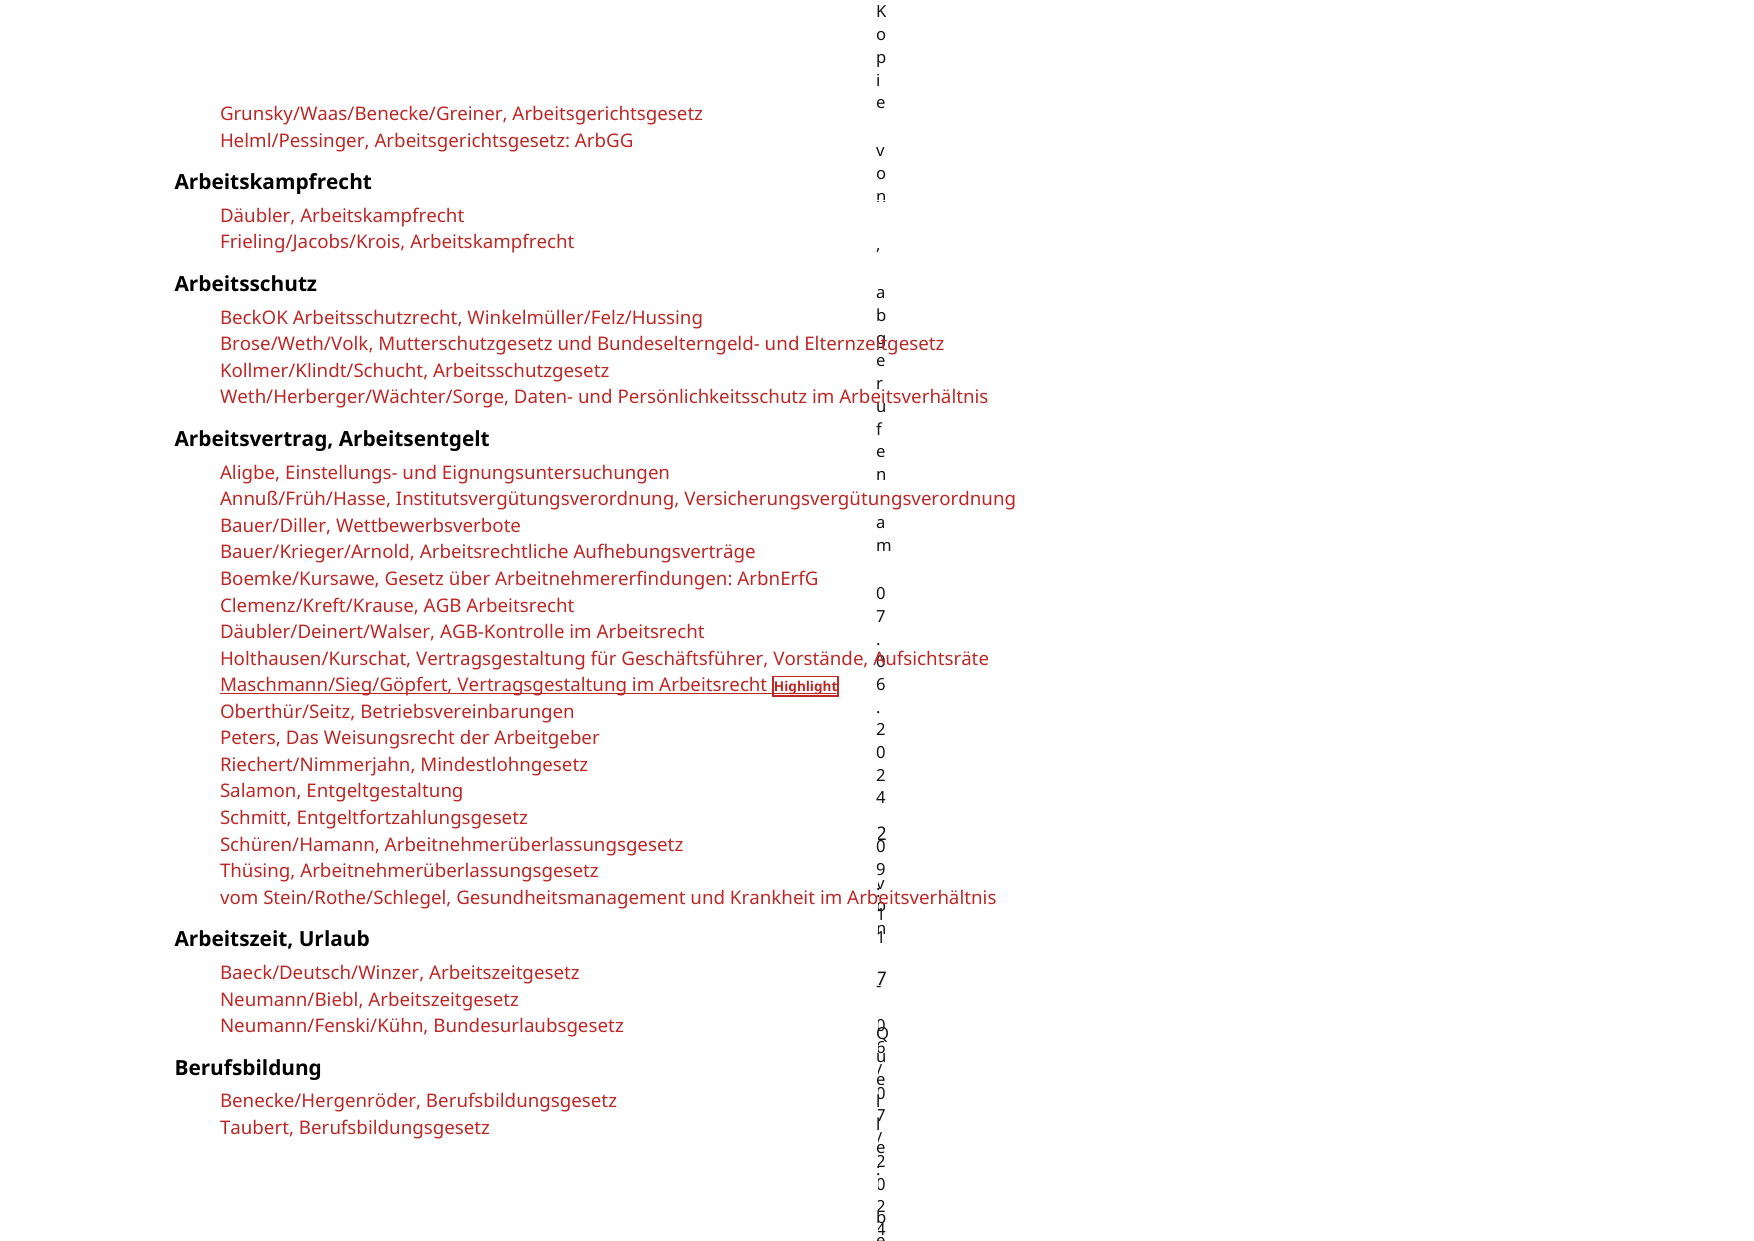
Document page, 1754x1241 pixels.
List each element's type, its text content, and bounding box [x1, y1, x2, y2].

text Clemenz/​Kreft/​Krause, AGB Arbeitsrecht [199, 591, 1566, 617]
text Peters, Das Weisungsrecht der Arbeitgeber [199, 724, 1566, 750]
text Weth/​Herberger/​Wächter/​Sorge, Daten- und Persönlichkeitsschutz im Arbeitsverhältnis [199, 383, 1566, 409]
text Baeck/​Deutsch/​Winzer, Arbeitszeitgesetz [220, 958, 1566, 985]
text Grunsky/​Waas/​Benecke/​Greiner, Arbeitsgerichtsgesetz [199, 99, 1566, 126]
text Holthausen/​Kurschat, Vertragsgestaltung für Geschäftsführer, Vorstände, Aufsichtsräte [199, 644, 1566, 671]
text Frieling/​Jacobs/​Krois, Arbeitskampfrecht [199, 228, 1566, 254]
text Arbeitsschutz [168, 254, 1564, 302]
text Schüren/​Hamann, Arbeitnehmerüberlassungsgesetz [199, 830, 1566, 856]
text Schmitt, Entgeltfortzahlungsgesetz [199, 803, 1566, 830]
text Taubert, Berufsbildungsgesetz [199, 1113, 1566, 1140]
text BeckOK Arbeitsschutzrecht, Winkelmüller/​Felz/​Hussing [220, 303, 1566, 329]
text Aligbe, Einstellungs- und Eignungsuntersuchungen [220, 458, 1566, 484]
text Arbeitsvertrag, Arbeitsentgelt [168, 409, 1564, 457]
text Bauer/​Diller, Wettbewerbsverbote [199, 511, 1566, 538]
text Salamon, Entgeltgestaltung [199, 777, 1566, 803]
text Annuß/​Früh/​Hasse, Institutsvergütungsverordnung, Versicherungsvergütungsverordnung [199, 484, 1566, 511]
text Neumann/​Fenski/​Kühn, Bundesurlaubsgesetz [199, 1011, 1566, 1038]
text vom Stein/​Rothe/​Schlegel, Gesundheitsmanagement und Krankheit im Arbeitsverhältnis [199, 883, 1566, 909]
text Brose/​Weth/​Volk, Mutterschutzgesetz und Bundeselterngeld- und Elternzeitgesetz [199, 329, 1566, 356]
text Kollmer/​Klindt/​Schucht, Arbeitsschutzgesetz [199, 356, 1566, 383]
text Oberthür/​Seitz, Betriebsvereinbarungen [199, 697, 1566, 724]
text Däubler, Arbeitskampfrecht [220, 201, 1566, 228]
text Helml/​Pessinger, Arbeitsgerichtsgesetz: ArbGG [199, 126, 1566, 152]
text Thüsing, Arbeitnehmerüberlassungsgesetz [199, 856, 1566, 883]
text Maschmann/​Sieg/​Göpfert, Vertragsgestaltung im Arbeitsrecht Highlight [199, 671, 1566, 697]
text Däubler/​Deinert/​Walser, AGB-Kontrolle im Arbeitsrecht [199, 617, 1566, 644]
text Arbeitszeit, Urlaub [168, 909, 1565, 957]
text Riechert/​Nimmerjahn, Mindestlohngesetz [199, 750, 1566, 777]
text Boemke/​Kursawe, Gesetz über Arbeitnehmererfindungen: ArbnErfG [199, 564, 1566, 591]
text Bauer/​Krieger/​Arnold, Arbeitsrechtliche Aufhebungsverträge [199, 538, 1566, 564]
text Benecke/​Hergenröder, Berufsbildungsgesetz [220, 1087, 1566, 1113]
text Arbeitskampfrecht [168, 152, 1565, 200]
text Neumann/​Biebl, Arbeitszeitgesetz [199, 985, 1566, 1011]
text Berufsbildung [168, 1038, 1564, 1085]
